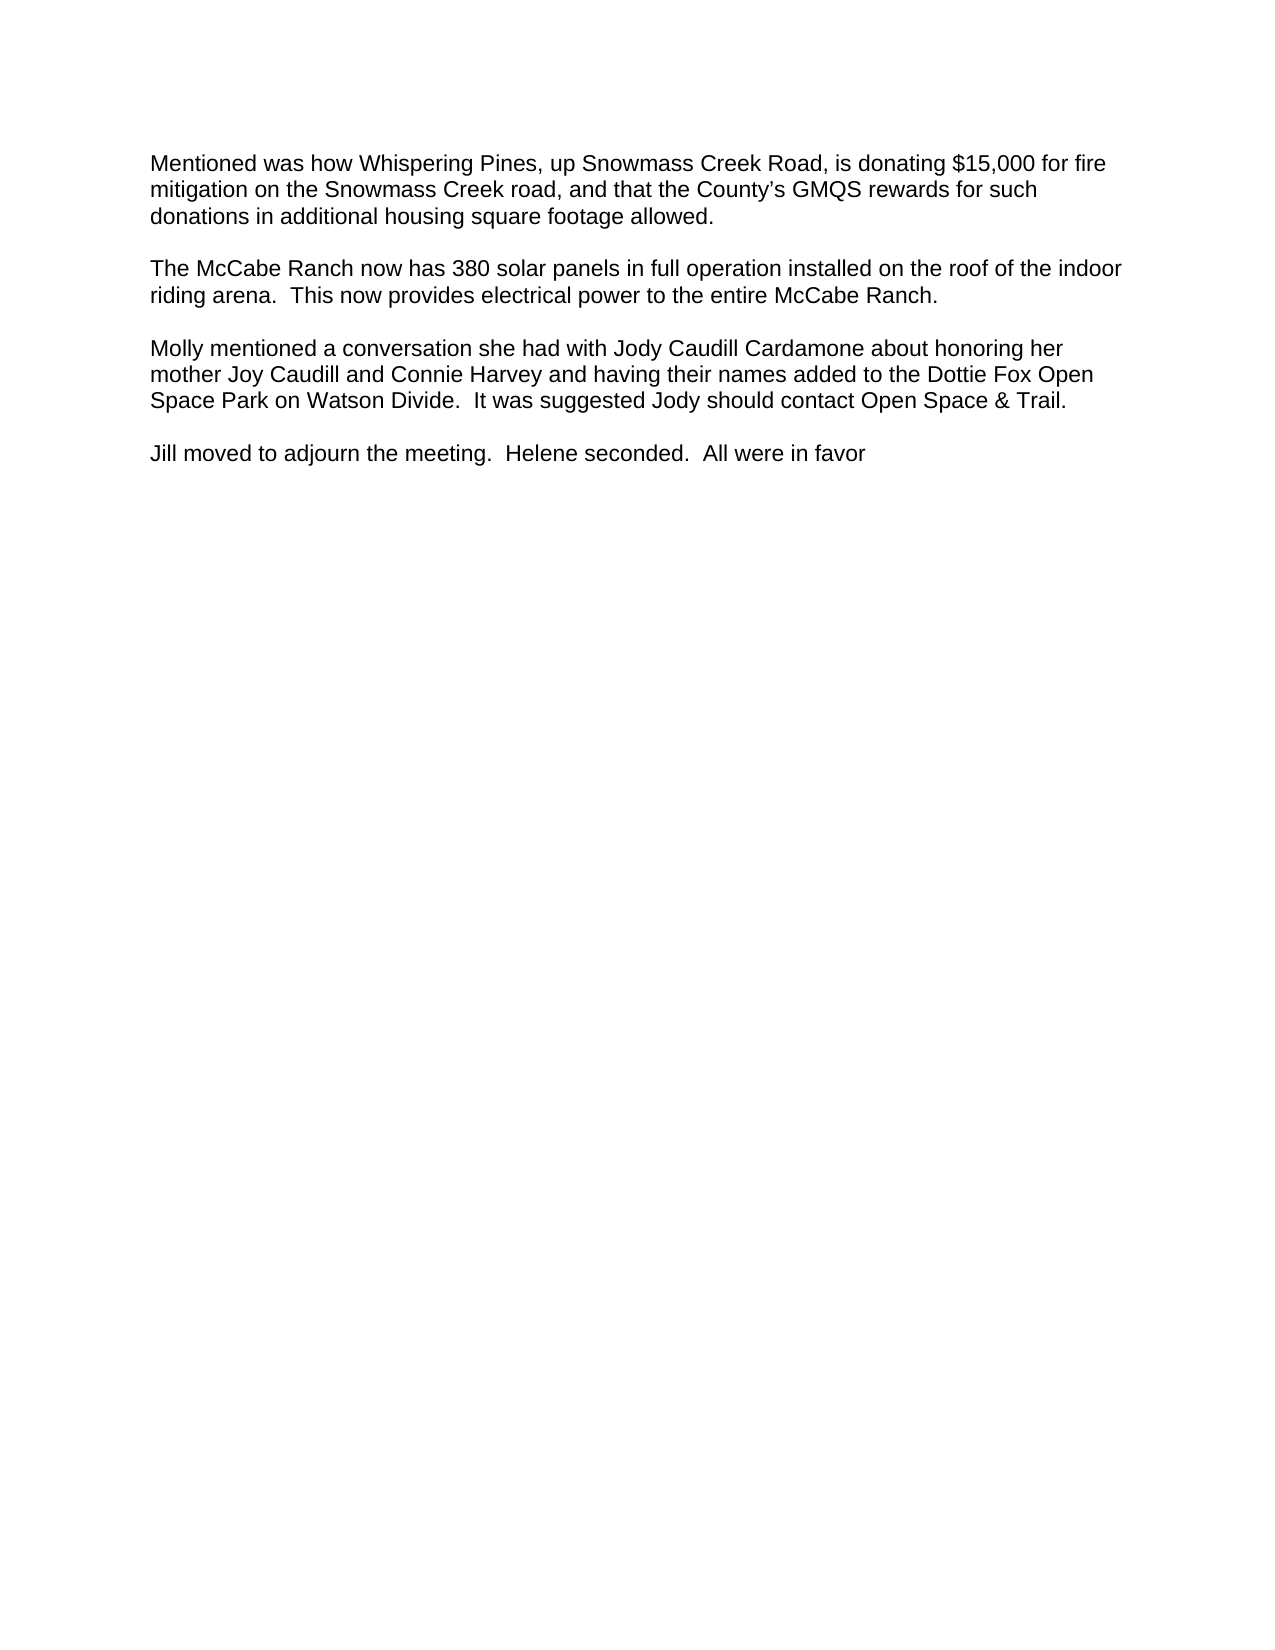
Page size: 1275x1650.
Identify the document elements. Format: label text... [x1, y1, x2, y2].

text The McCabe Ranch now has 380 solar panels in full operation installed on the roof of the indoor riding arena. This now provides electrical power to the entire McCabe Ranch. [150, 255, 1125, 308]
text Mentioned was how Whispering Pines, up Snowmass Creek Road, is donating $15,000 for fire mitigation on the Snowmass Creek road, and that the County’s GMQS rewards for such donations in additional housing square footage allowed. [150, 150, 1125, 229]
text Jill moved to adjourn the meeting. Helene seconded. All were in favor [150, 440, 1125, 466]
text Molly mentioned a conversation she had with Jody Caudill Cardamone about honoring her mother Joy Caudill and Connie Harvey and having their names added to the Dottie Fox Open Space Park on Watson Divide. It was suggested Jody should contact Open Space & Trail. [150, 334, 1125, 413]
